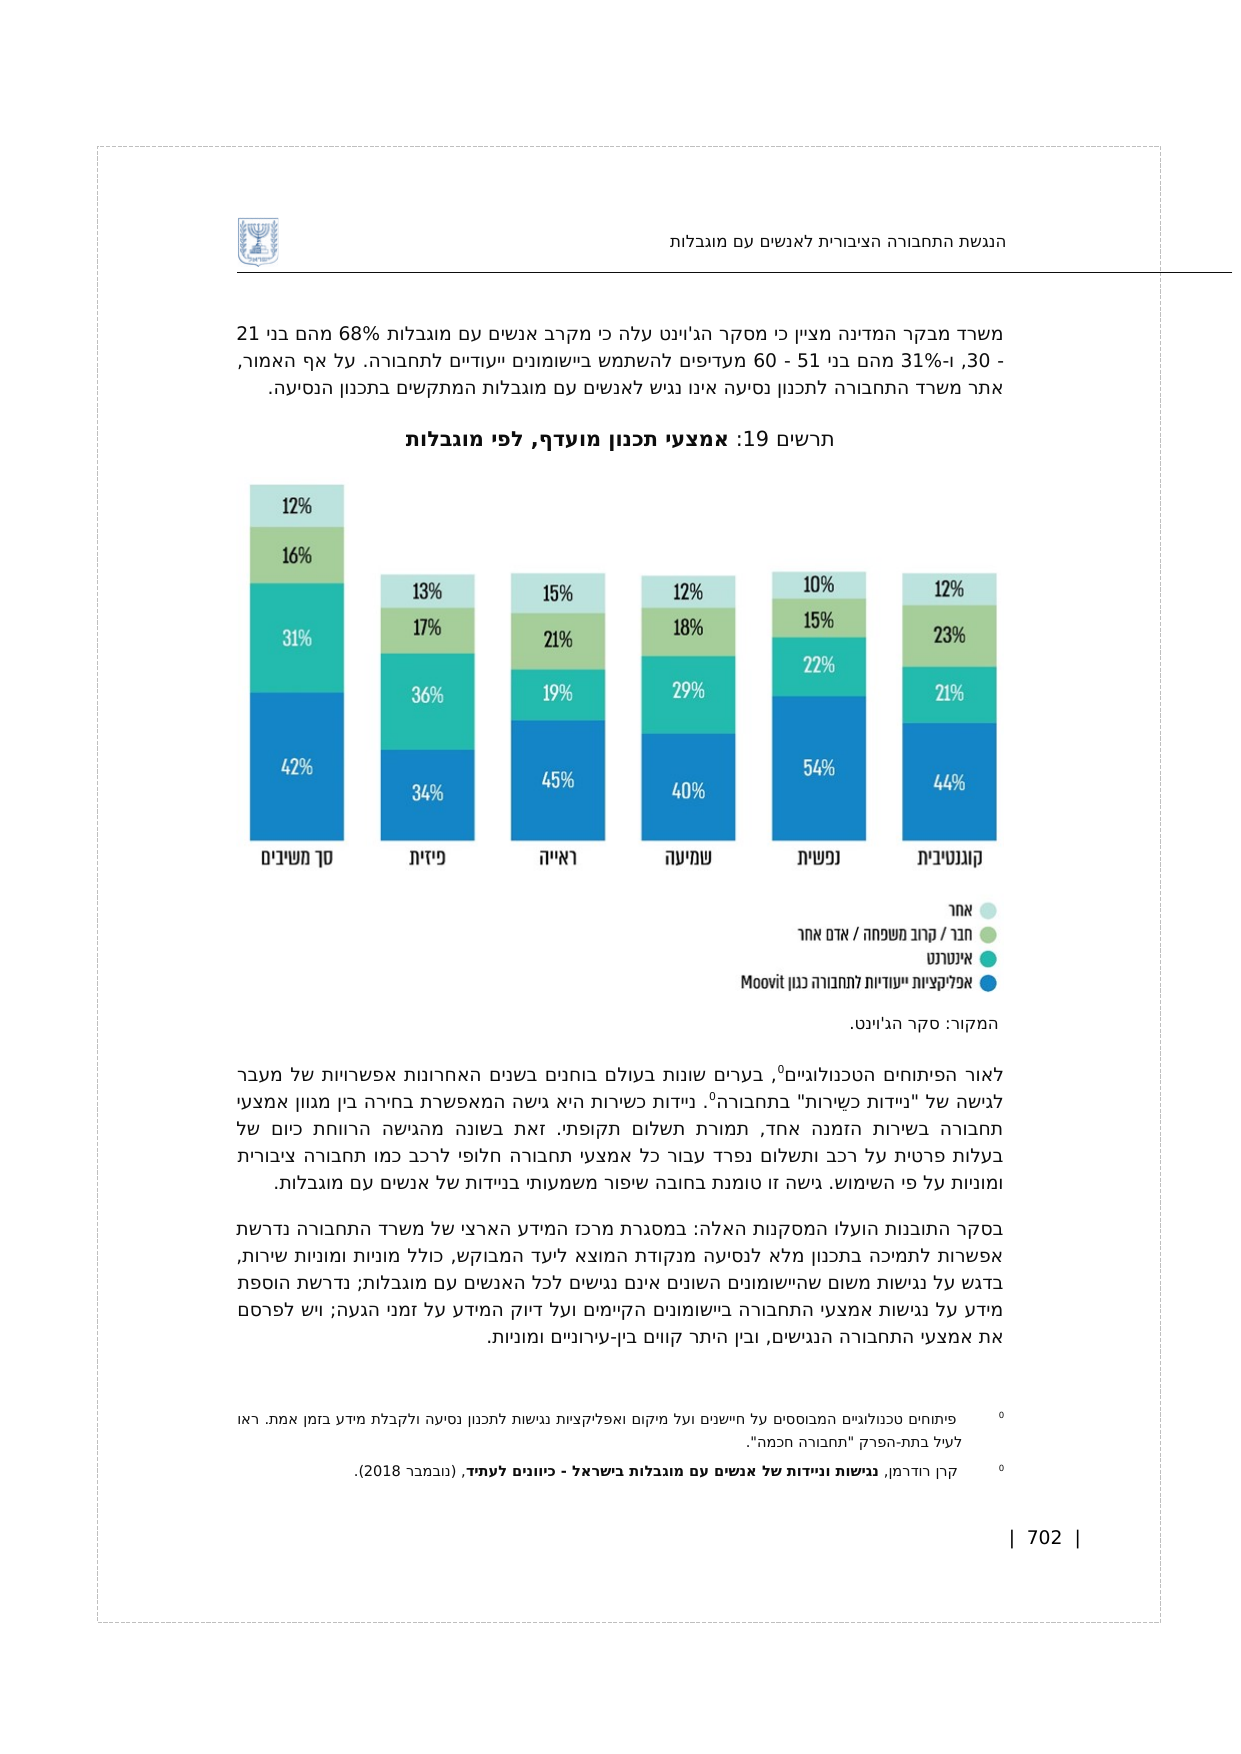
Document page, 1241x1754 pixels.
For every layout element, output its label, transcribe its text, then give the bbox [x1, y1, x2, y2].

picture [236, 477, 1004, 993]
text בסקר התובנות הועלו המסקנות האלה: במסגרת מרכז המידע הארצי של משרד התחבורה נדרשת אפשרות לתמיכה בתכנון מלא לנסיעה מנקודת המוצא ליעד המבוקש, כולל מוניות ומוניות שירות, בדגש על נגישות משום שהיישומונים השונים אינם נגישים לכל האנשים עם מוגבלות; נדרשת הוספת מידע על נגישות אמצעי התחבורה ביישומונים הקיימים ועל דיוק המידע על זמני הגעה; ויש לפרסם את אמצעי התחבורה הנגישים, ובין היתר קווים בין-עירוניים ומוניות. [236, 1214, 1004, 1349]
text תרשים 19: אמצעי תכנון מועדף, לפי מוגבלות [236, 425, 1004, 452]
text משרד מבקר המדינה מציין כי מסקר הג'וינט עלה כי מקרב אנשים עם מוגבלות 68% מהם בני 21 - 30, ו-31% מהם בני 51 - 60 מעדיפים להשתמש ביישומונים ייעודיים לתחבורה. על אף האמור, אתר משרד התחבורה לתכנון נסיעה אינו נגיש לאנשים עם מוגבלות המתקשים בתכנון הנסיעה. [236, 319, 1004, 400]
text לאור הפיתוחים הטכנולוגיים, בערים שונות בעולם בוחנים בשנים האחרונות אפשרויות של מעבר לגישה של "ניידות כשֵירות" בתחבורה. ניידות כשירות היא גישה המאפשרת בחירה בין מגוון אמצעי תחבורה בשירות הזמנה אחד, תמורת תשלום תקופתי. זאת בשונה מהגישה הרווחת כיום של בעלות פרטית על רכב ותשלום נפרד עבור כל אמצעי תחבורה חלופי לרכב כמו תחבורה ציבורית ומוניות על פי השימוש. גישה זו טומנת בחובה שיפור משמעותי בניידות של אנשים עם מוגבלות. [236, 1059, 1004, 1195]
text המקור: סקר הג'וינט. [236, 1007, 1004, 1034]
